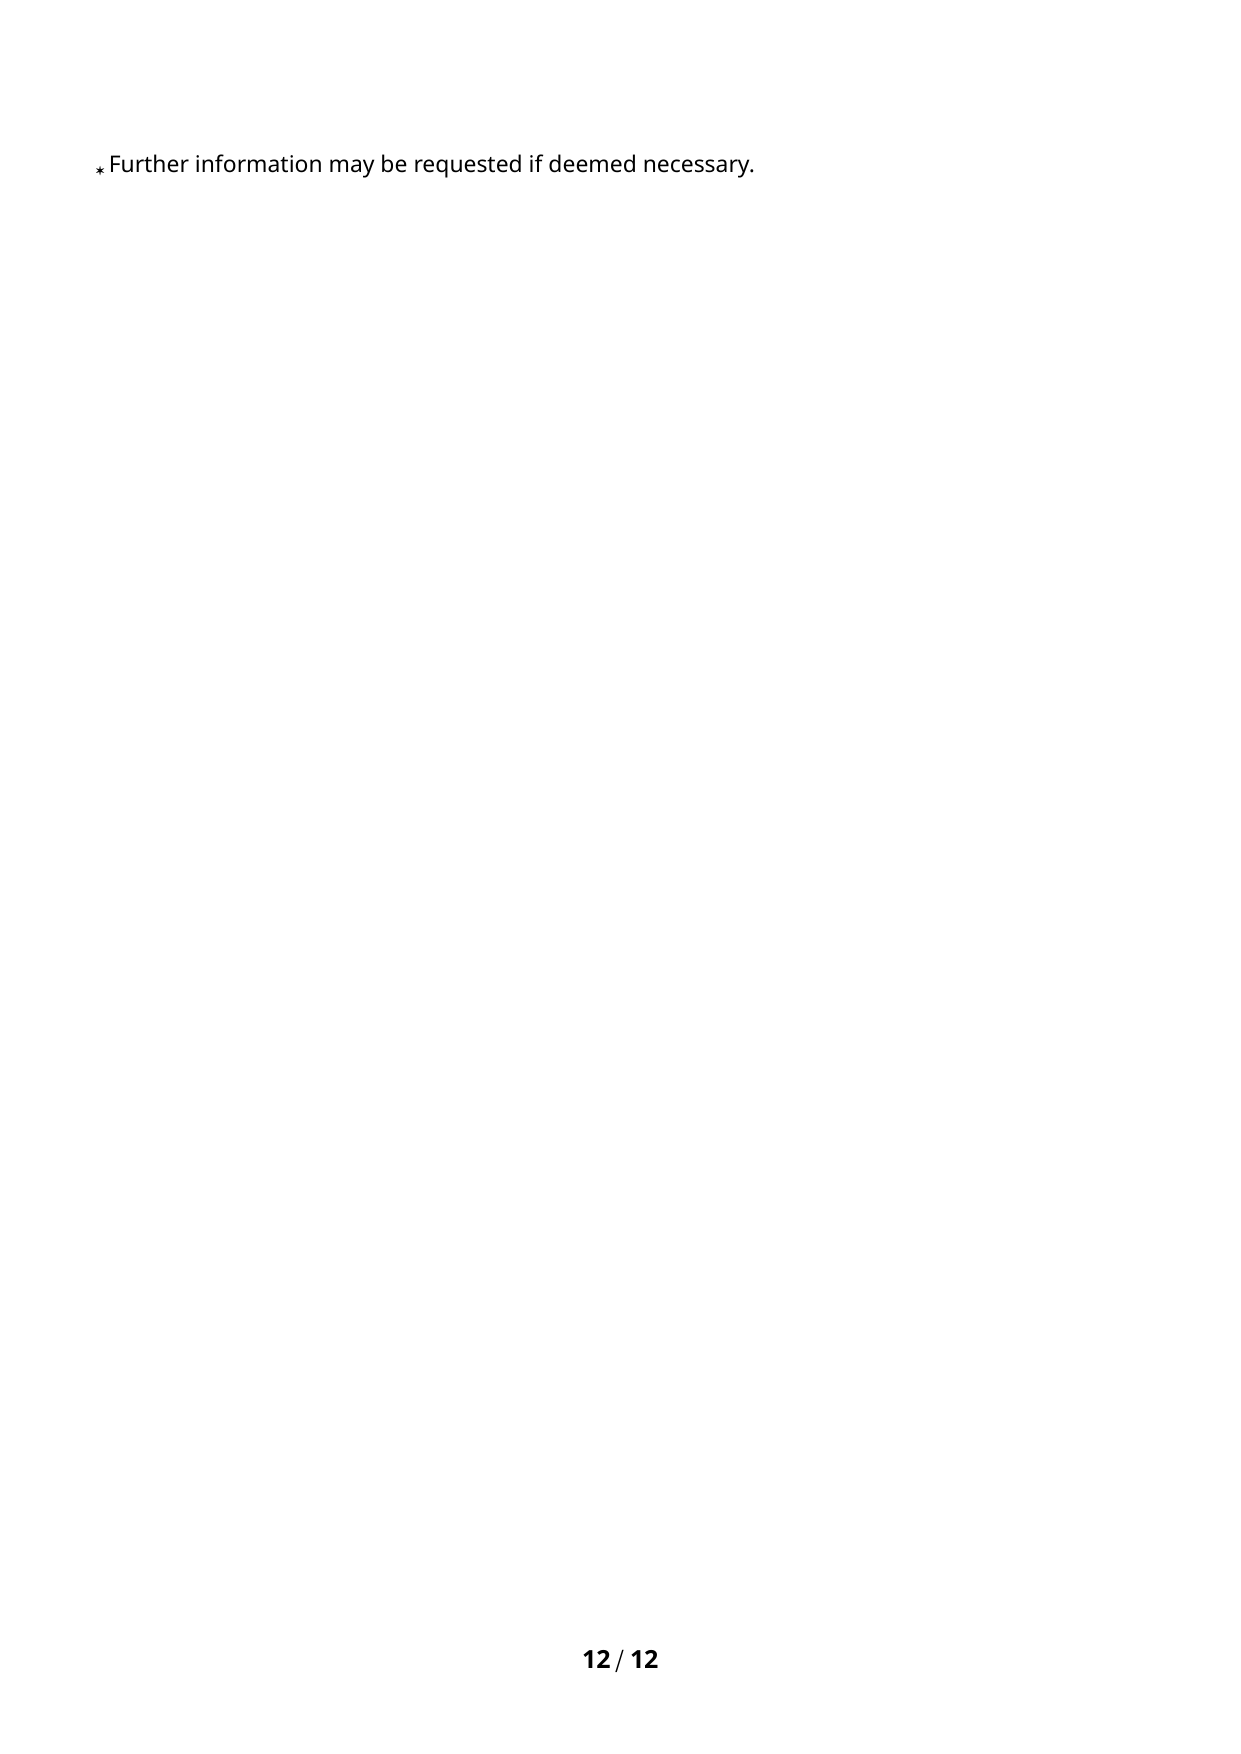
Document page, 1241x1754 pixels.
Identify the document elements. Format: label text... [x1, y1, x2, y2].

text Further information may be requested if deemed necessary. [79, 119, 1102, 179]
